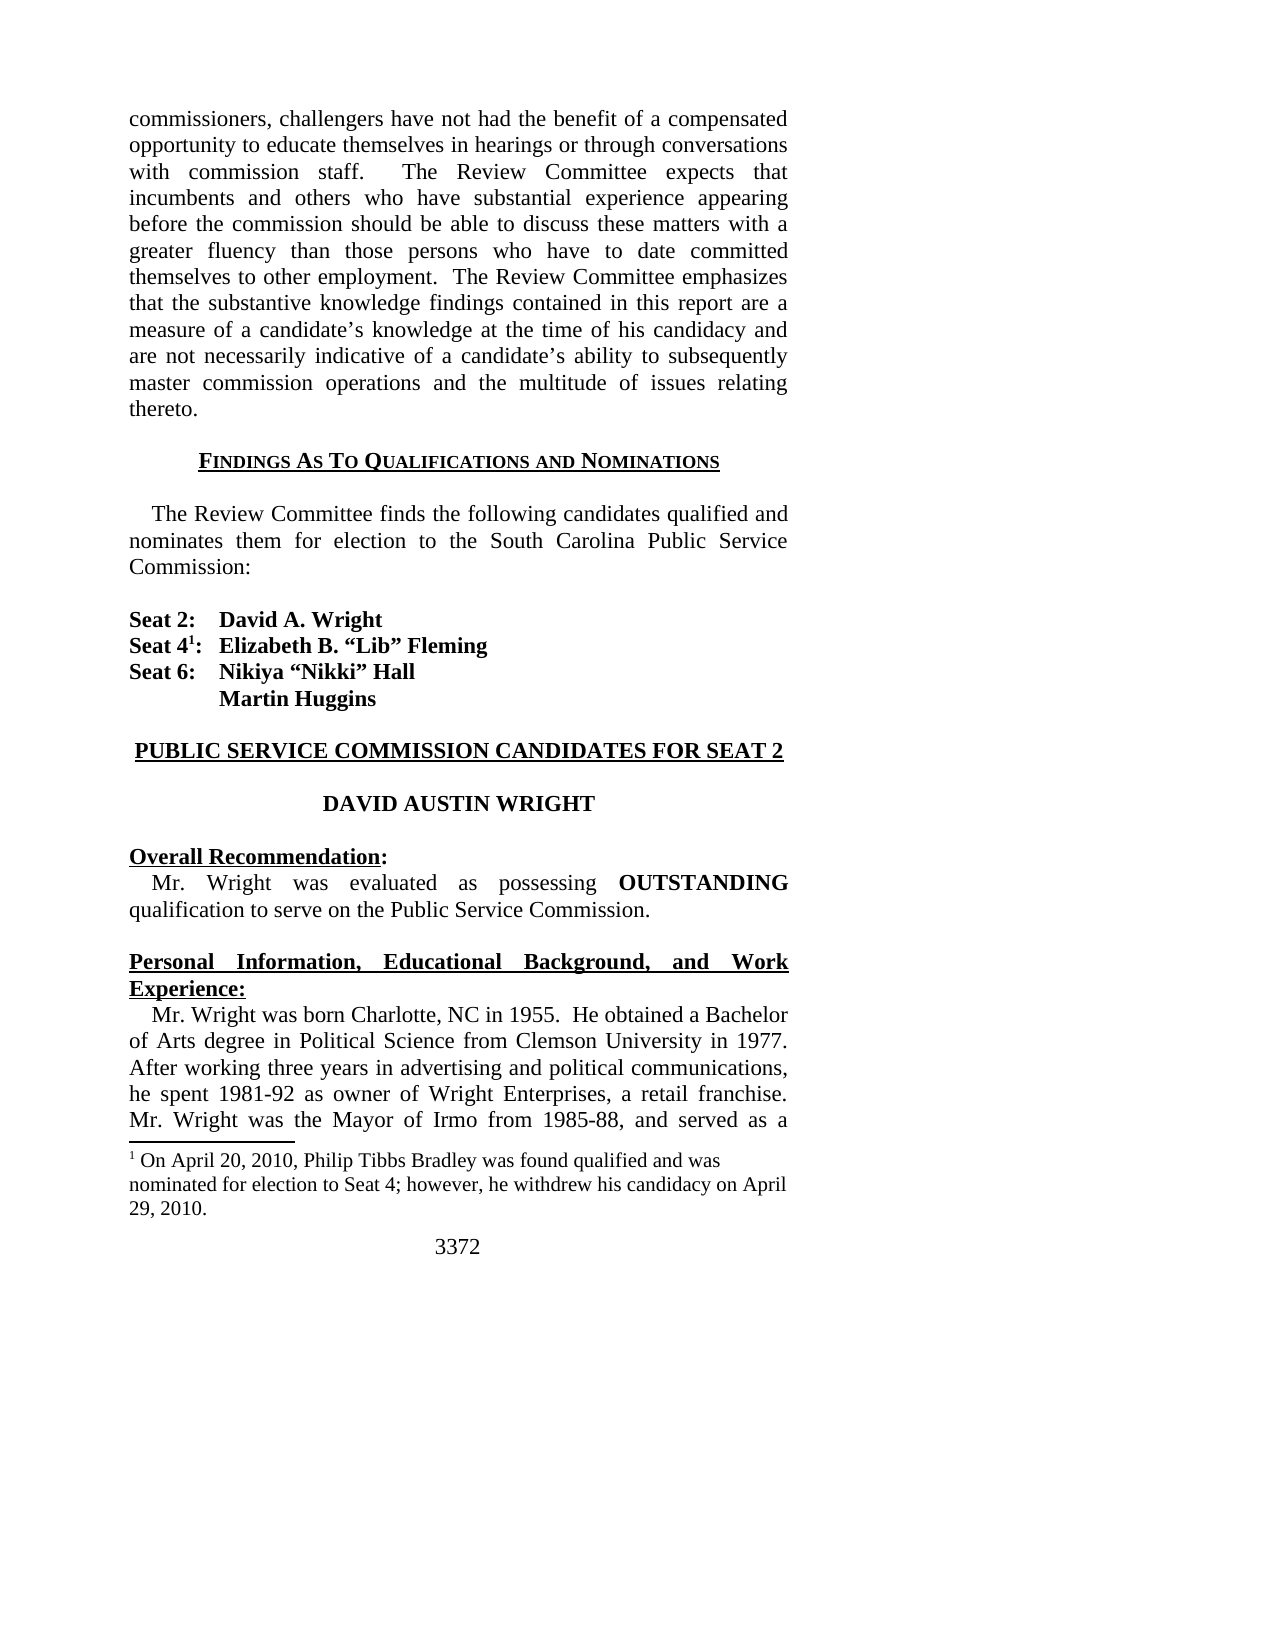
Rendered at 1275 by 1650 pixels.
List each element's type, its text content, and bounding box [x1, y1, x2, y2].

text PUBLIC SERVICE COMMISSION CANDIDATES FOR SEAT 2 [129, 737, 789, 764]
text Seat 6: Nikiya “Nikki” Hall [129, 658, 789, 685]
text Personal Information, Educational Background, and Work Experience: [129, 948, 789, 971]
text Findings As To Qualifications and Nominations [129, 448, 789, 474]
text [129, 105, 789, 421]
text Personal Information, Educational Background, and Work Experience: [129, 973, 789, 1001]
text Mr. Wright was born Charlotte, NC in 1955. He obtained a Bachelor of Arts degree in Political Science from Clemson University in 1977. After working three years in advertising and political communications, he spent 1981-92 as owner of Wright Enterprises, a retail franchise. Mr. Wright was the Mayor of Irmo from 1985-88, and served as a member of the House of Representatives for District 85 from 1988-96. He was part owner of the Dutch Fork Publishing Company from 1993-95 and ran his own political and communications consulting firm from 1995-2003. He worked as a contract lobbyist for three different organizations in 1998 and 1999. Mr. Wright was first elected as a Public Service Commissioner in 2004. He has chaired several subcommittees of the National Association of Regulatory Commissioners since 2004, and served as the Chairman of the Southeastern Association of Regulatory Commissioners from 2008-09. He has been chairman of the Nuclear Waste Strategy Coalition since 2006, and is currently National Chairman of the Yucca Mountain Task Force. [129, 1001, 789, 1133]
text Martin Huggins [129, 685, 789, 711]
text DAVID AUSTIN WRIGHT [129, 790, 789, 817]
text Mr. Wright was evaluated as possessing OUTSTANDING qualification to serve on the Public Service Commission. [129, 869, 789, 922]
text Seat 4: Elizabeth B. “Lib” Fleming [129, 632, 789, 658]
text Seat 2: David A. Wright [129, 606, 789, 632]
text Overall Recommendation: [129, 843, 789, 869]
text The Review Committee finds the following candidates qualified and nominates them for election to the South Carolina Public Service Commission: [129, 500, 789, 579]
